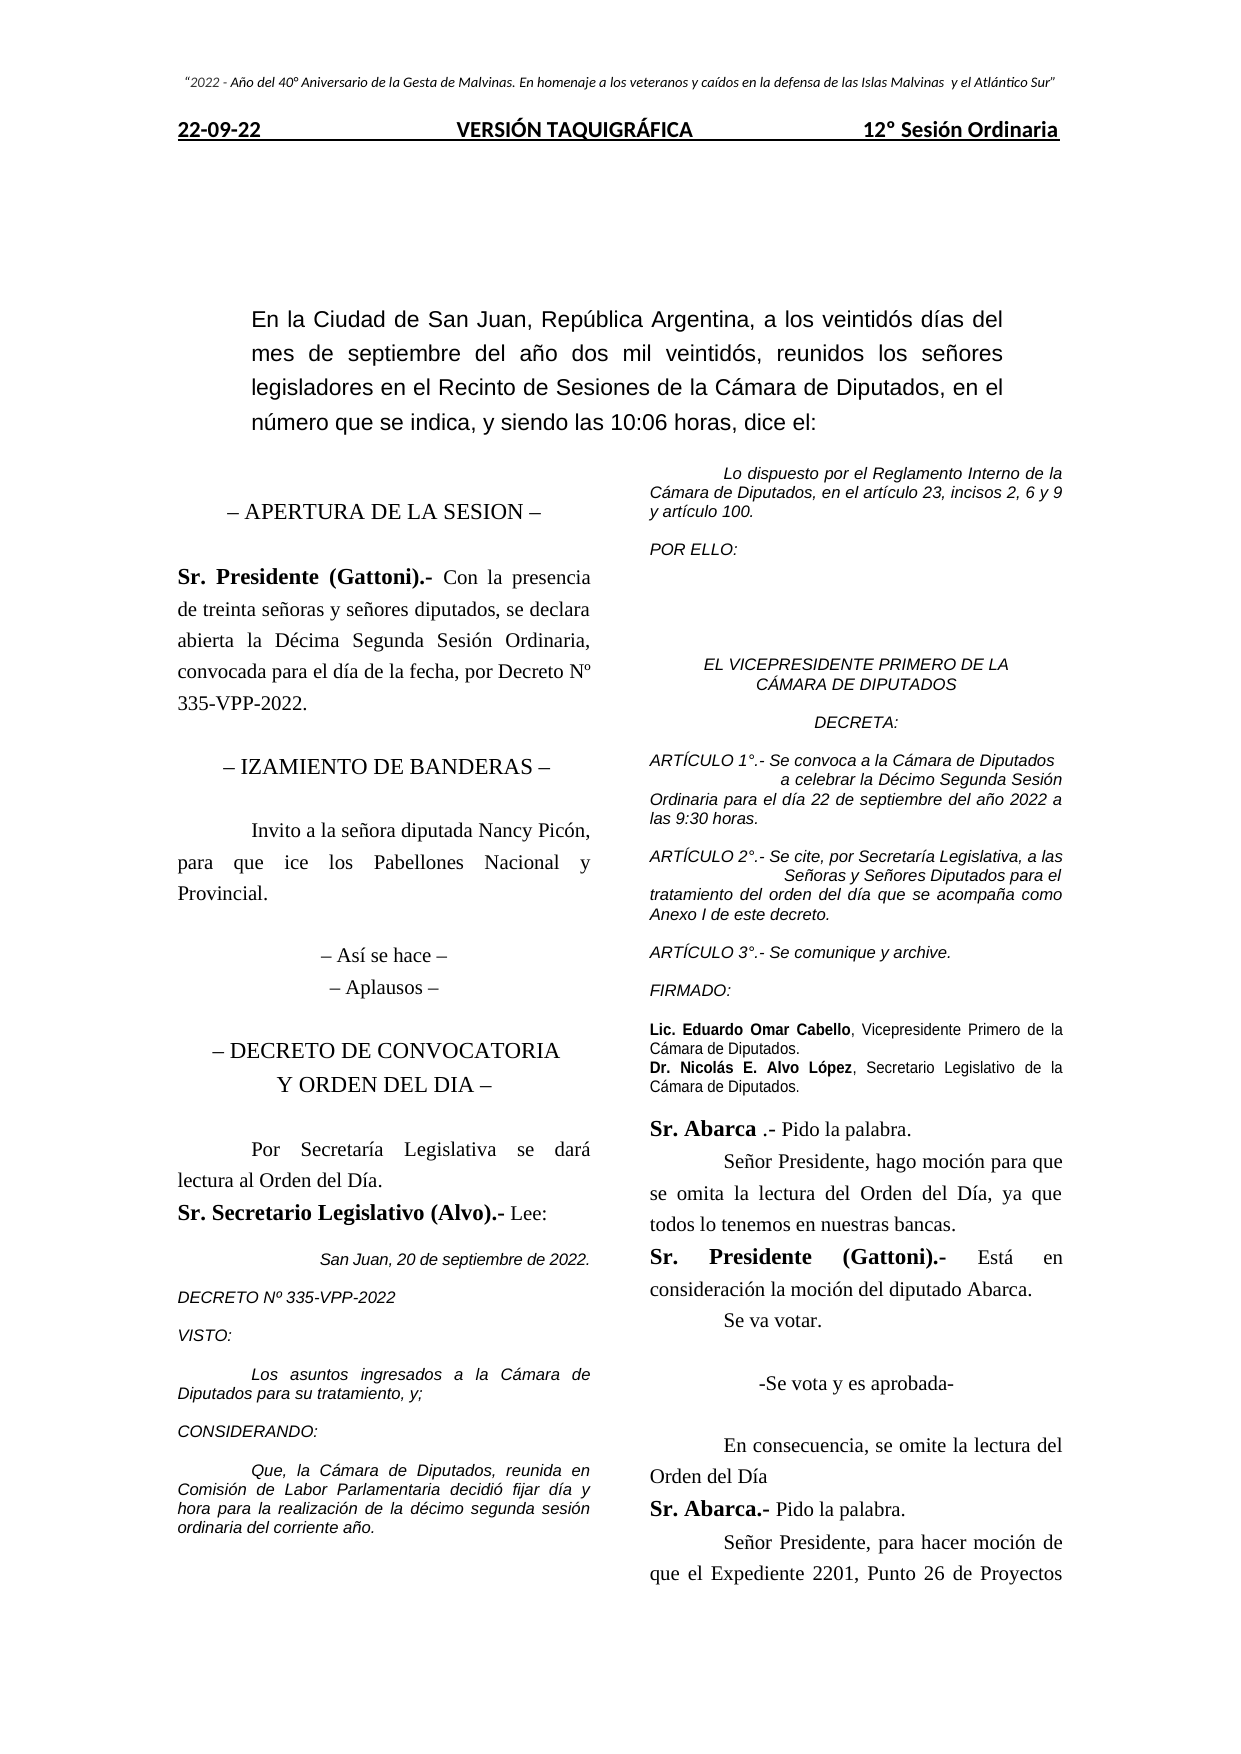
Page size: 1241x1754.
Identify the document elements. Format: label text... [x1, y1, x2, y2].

text Sr. Abarca .- Pido la palabra. [649, 1115, 1063, 1142]
text Sr. Presidente (Gattoni).- Con la presencia de treinta señoras y señores diputados, se declara abierta la Décima Segunda Sesión Ordinaria, convocada para el día de la fecha, por Decreto Nº 335-VPP-2022. [177, 563, 591, 714]
text En la Ciudad de San Juan, República Argentina, a los veintidós días del mes de septiembre del año dos mil veintidós, reunidos los señores legisladores en el Recinto de Sesiones de la Cámara de Diputados, en el número que se indica, y siendo las 10:06 horas, dice el: [251, 306, 1004, 435]
text Sr. Presidente (Gattoni).- Está en consideración la moción del diputado Abarca. [649, 1243, 1063, 1301]
text ARTÍCULO 2°.- Se cite, por Secretaría Legislativa, a las [649, 847, 1063, 866]
text Lo dispuesto por el Reglamento Interno de la Cámara de Diputados, en el artículo 23, incisos 2, 6 y 9 y artículo 100. [649, 463, 1063, 521]
text Y ORDEN DEL DIA – [177, 1071, 591, 1098]
text – APERTURA DE LA SESION – [177, 498, 591, 524]
text Invito a la señora diputada Nancy Picón, para que ice los Pabellones Nacional y Provincial. [177, 818, 591, 905]
text Dr. Nicolás E. Alvo López, Secretario Legislativo de la Cámara de Diputados. [649, 1058, 1063, 1096]
text – Aplausos – [177, 974, 591, 999]
text Sr. Secretario Legislativo (Alvo).- Lee: [177, 1199, 591, 1226]
text Señoras y Señores Diputados para el tratamiento del orden del día que se acompaña como Anexo I de este decreto. [649, 866, 1063, 923]
text EL VICEPRESIDENTE PRIMERO DE LA [649, 655, 1063, 674]
text -Se vota y es aprobada- [649, 1370, 1063, 1394]
text – DECRETO DE CONVOCATORIA [177, 1037, 591, 1063]
text Los asuntos ingresados a la Cámara de Diputados para su tratamiento, y; [177, 1364, 591, 1403]
text FIRMADO: [649, 981, 1063, 1000]
text Se va votar. [649, 1308, 1063, 1332]
text San Juan, 20 de septiembre de 2022. [177, 1249, 591, 1269]
text VISTO: [177, 1326, 591, 1345]
text CÁMARA DE DIPUTADOS [649, 674, 1063, 693]
text a celebrar la Décimo Segunda Sesión Ordinaria para el día 22 de septiembre del año 2022 a las 9:30 horas. [649, 770, 1063, 828]
text – IZAMIENTO DE BANDERAS – [177, 753, 591, 779]
text – Así se hace – [177, 943, 591, 967]
text Que, la Cámara de Diputados, reunida en Comisión de Labor Parlamentaria decidió fijar día y hora para la realización de la décimo segunda sesión ordinaria del corriente año. [177, 1460, 591, 1537]
text ARTÍCULO 1°.- Se convoca a la Cámara de Diputados [649, 751, 1063, 770]
text Lic. Eduardo Omar Cabello, Vicepresidente Primero de la Cámara de Diputados. [649, 1019, 1063, 1058]
text ARTÍCULO 3°.- Se comunique y archive. [649, 943, 1063, 962]
text DECRETO Nº 335-VPP-2022 [177, 1288, 591, 1307]
text Señor Presidente, hago moción para que se omita la lectura del Orden del Día, ya que todos lo tenemos en nuestras bancas. [649, 1149, 1063, 1236]
text Sr. Abarca.- Pido la palabra. [649, 1495, 1063, 1522]
text POR ELLO: [649, 540, 1063, 559]
text DECRETA: [649, 713, 1063, 732]
text Por Secretaría Legislativa se dará lectura al Orden del Día. [177, 1137, 591, 1192]
text En consecuencia, se omite la lectura del Orden del Día [649, 1433, 1063, 1488]
text CONSIDERANDO: [177, 1422, 591, 1441]
